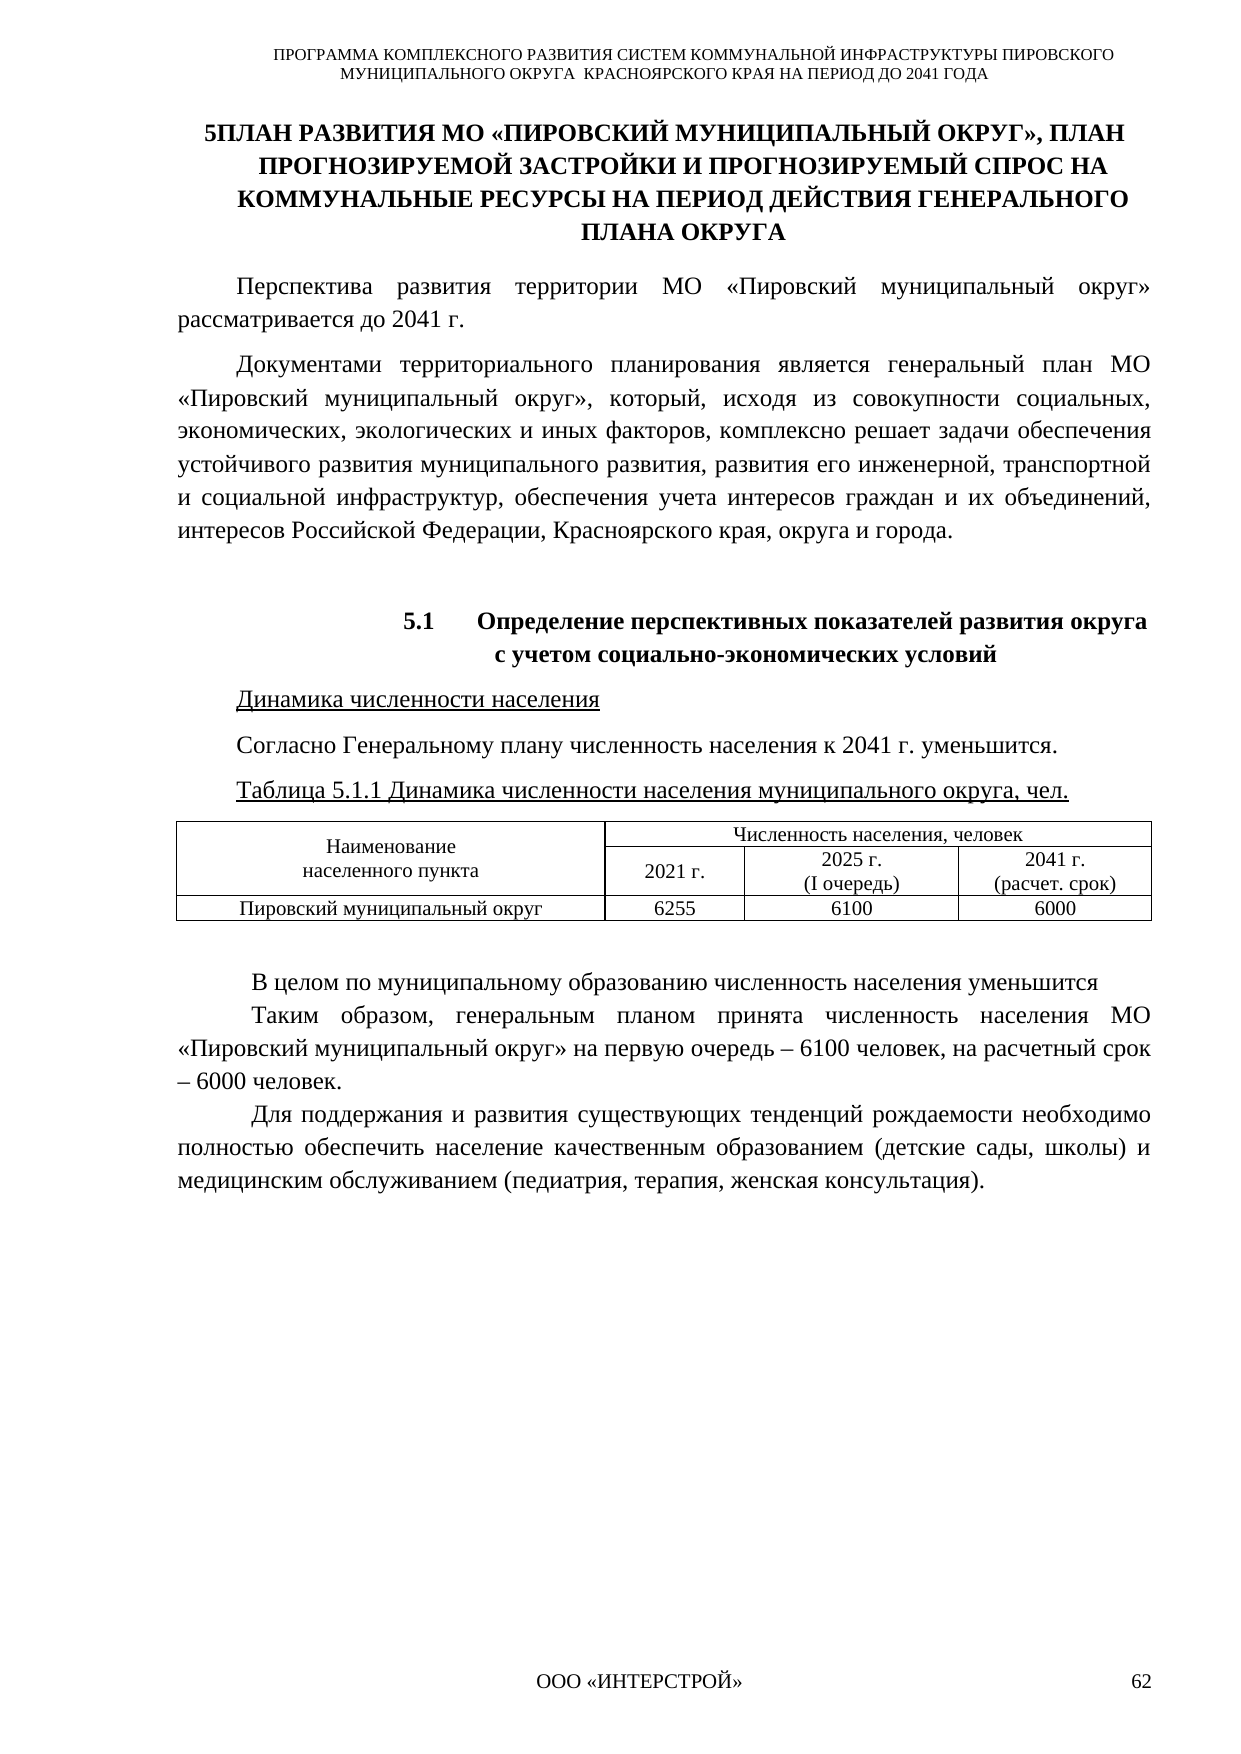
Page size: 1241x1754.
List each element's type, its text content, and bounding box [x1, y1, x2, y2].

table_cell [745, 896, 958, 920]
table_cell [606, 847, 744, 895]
text Таким образом, генеральным планом принята численность населения МО «Пировский муниципальный округ» на первую очередь – 6100 человек, на расчетный срок – 6000 человек. [177, 1000, 1152, 1094]
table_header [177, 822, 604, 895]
text Таблица 5.1.1 Динамика численности населения муниципального округа, чел. [177, 775, 1152, 804]
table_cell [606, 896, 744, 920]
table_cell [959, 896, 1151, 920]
text Для поддержания и развития существующих тенденций рождаемости необходимо полностью обеспечить население качественным образованием (детские сады, школы) и медицинским обслуживанием (педиатрия, терапия, женская консультация). [177, 1099, 1152, 1194]
text Согласно Генеральному плану численность населения к 2041 г. уменьшится. [177, 730, 1152, 758]
subtitle ПЛАН РАЗВИТИЯ МО «ПИРОВСКИЙ МУНИЦИПАЛЬНЫЙ ОКРУГ», ПЛАН ПРОГНОЗИРУЕМОЙ ЗАСТРОЙКИ И ПРОГНОЗИРУЕМЫЙ СПРОС НА КОММУНАЛЬНЫЕ РЕСУРСЫ НА ПЕРИОД ДЕЙСТВИЯ ГЕНЕРАЛЬНОГО ПЛАНА ОКРУГА [177, 118, 1152, 246]
subtitle Определение перспективных показателей развития округа с учетом социально-экономических условий [340, 606, 1152, 667]
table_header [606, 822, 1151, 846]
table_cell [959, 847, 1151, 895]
text Динамика численности населения [177, 684, 1152, 713]
text В целом по муниципальному образованию численность населения уменьшится [177, 967, 1152, 996]
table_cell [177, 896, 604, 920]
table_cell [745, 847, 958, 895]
text Документами территориального планирования является генеральный план МО «Пировский муниципальный округ», который, исходя из совокупности социальных, экономических, экологических и иных факторов, комплексно решает задачи обеспечения устойчивого развития муниципального развития, развития его инженерной, транспортной и социальной инфраструктур, обеспечения учета интересов граждан и их объединений, интересов Российской Федерации, Красноярского края, округа и города. [177, 349, 1152, 543]
text Перспектива развития территории МО «Пировский муниципальный округ» рассматривается до 2041 г. [177, 271, 1152, 333]
